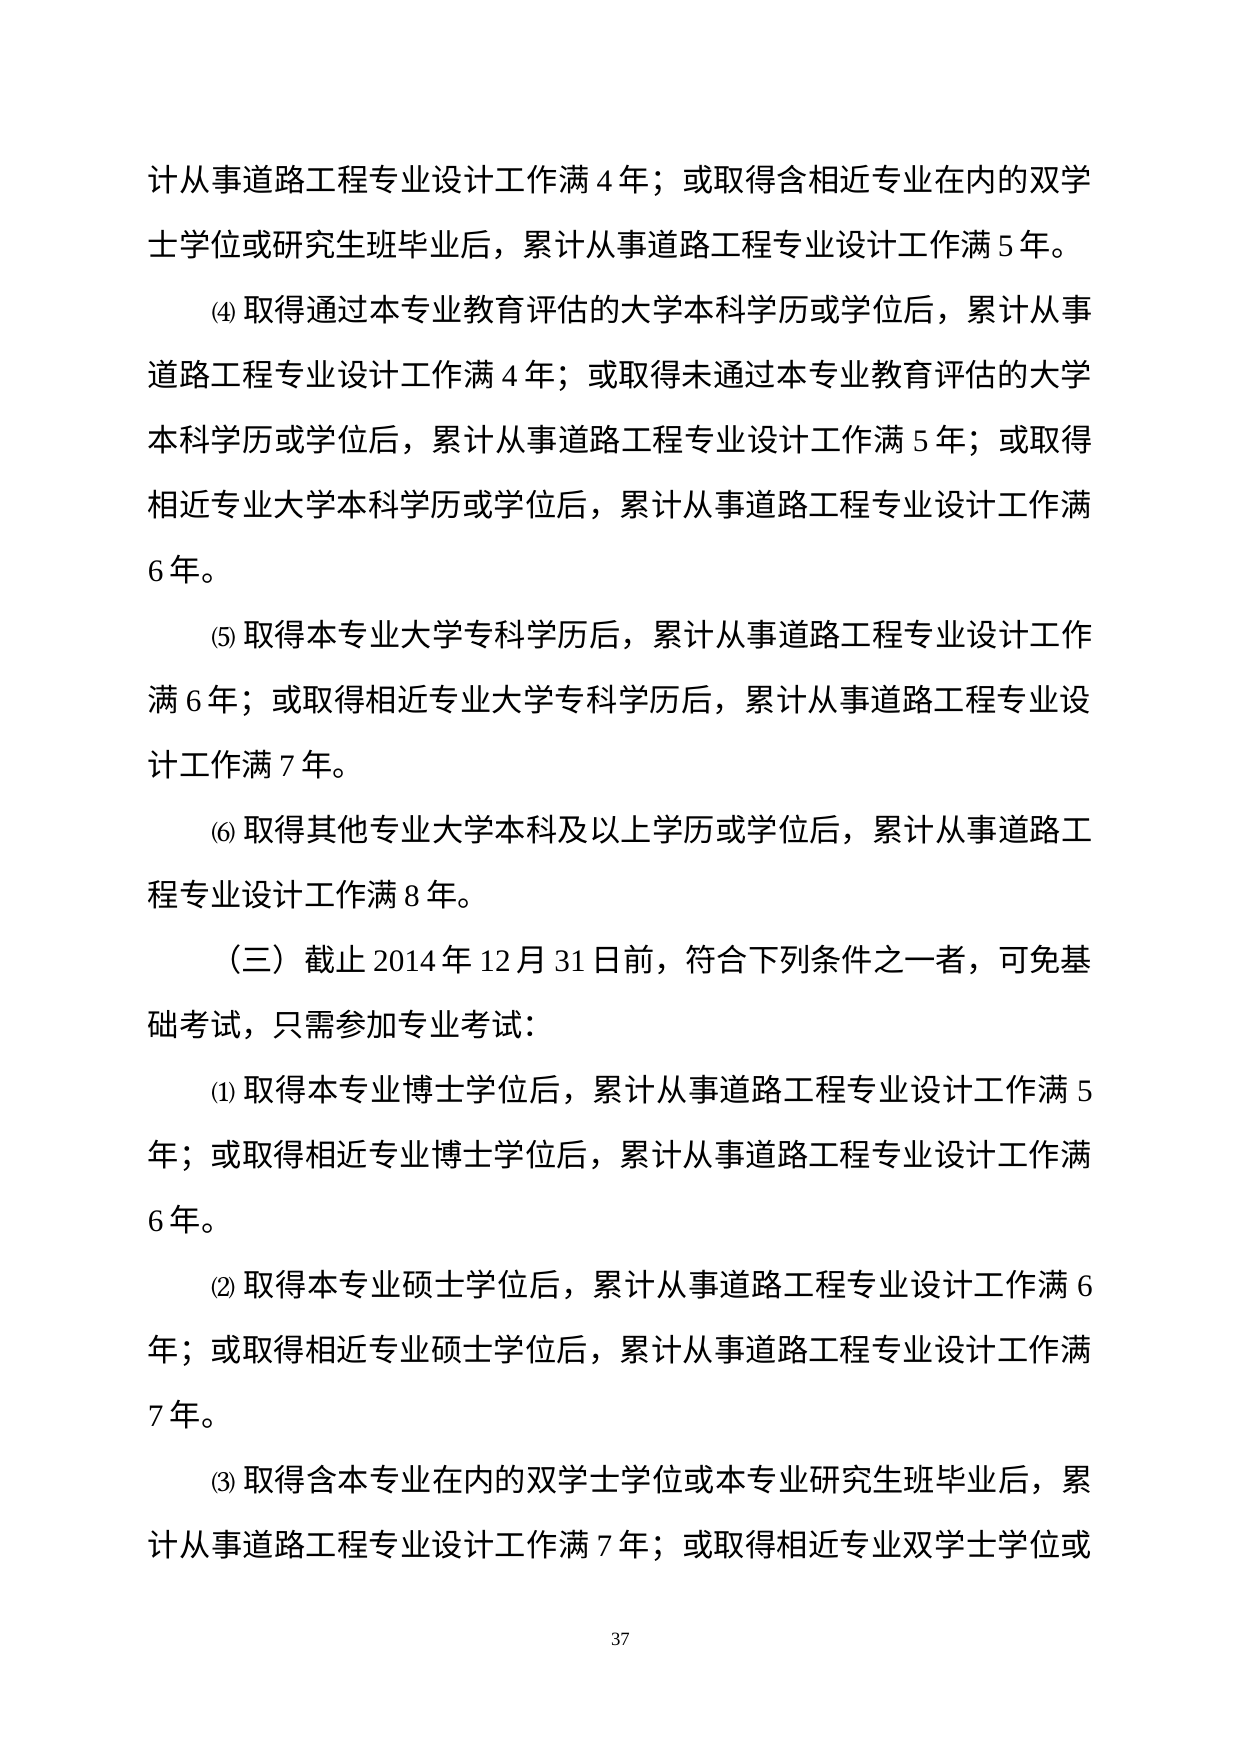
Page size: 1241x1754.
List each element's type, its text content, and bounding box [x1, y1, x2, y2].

text （三）截止2014年12月31日前，符合下列条件之一者，可免基础考试，只需参加专业考试： [148, 926, 1092, 1056]
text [148, 1446, 1092, 1576]
text ⑷取得通过本专业教育评估的大学本科学历或学位后，累计从事道路工程专业设计工作满4年；或取得未通过本专业教育评估的大学本科学历或学位后，累计从事道路工程专业设计工作满5年；或取得相近专业大学本科学历或学位后，累计从事道路工程专业设计工作满6年。 [148, 276, 1092, 601]
text ⑵取得本专业硕士学位后，累计从事道路工程专业设计工作满6年；或取得相近专业硕士学位后，累计从事道路工程专业设计工作满7年。 [148, 1251, 1092, 1446]
text ⑹取得其他专业大学本科及以上学历或学位后，累计从事道路工程专业设计工作满8年。 [148, 796, 1092, 926]
text ⑴取得本专业博士学位后，累计从事道路工程专业设计工作满5年；或取得相近专业博士学位后，累计从事道路工程专业设计工作满6年。 [148, 1056, 1092, 1251]
text ⑸取得本专业大学专科学历后，累计从事道路工程专业设计工作满6年；或取得相近专业大学专科学历后，累计从事道路工程专业设计工作满7年。 [148, 601, 1092, 796]
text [148, 146, 1092, 276]
